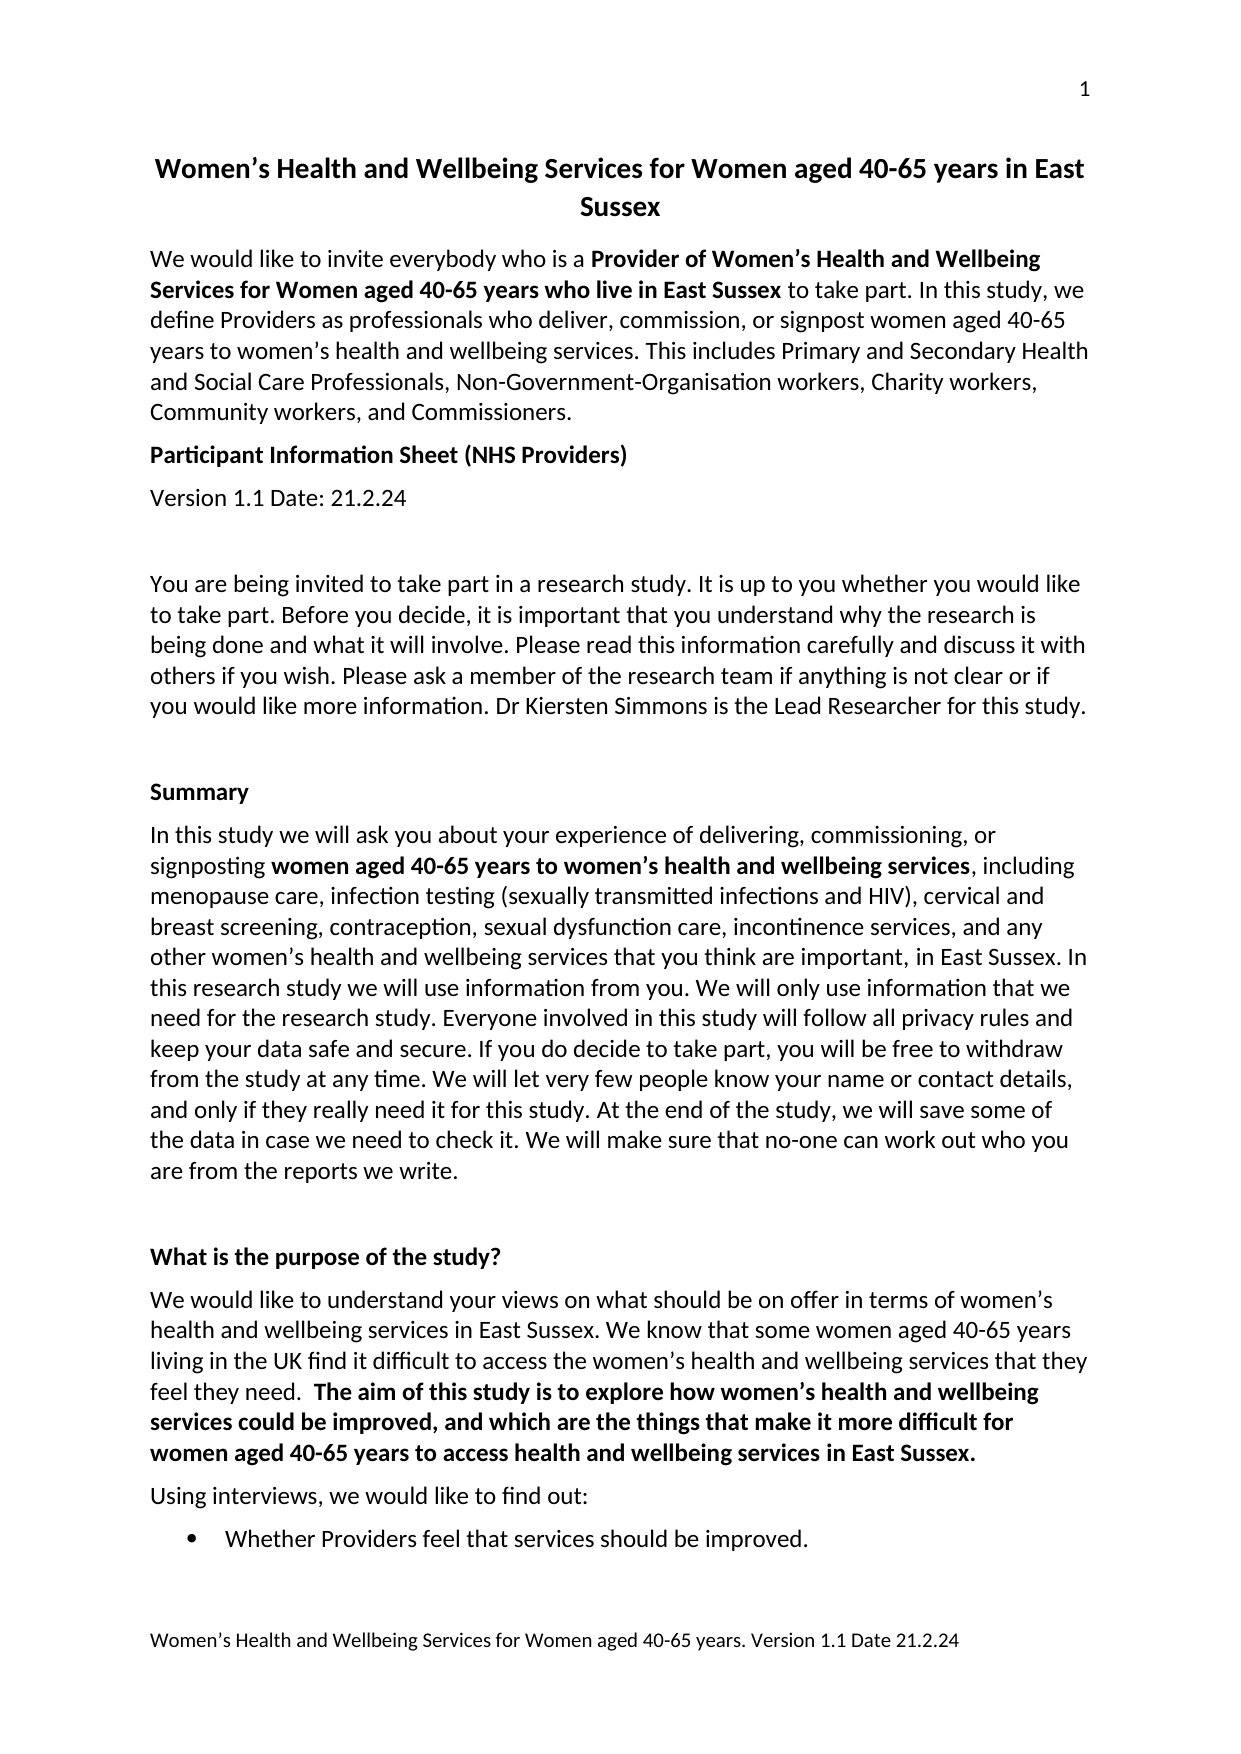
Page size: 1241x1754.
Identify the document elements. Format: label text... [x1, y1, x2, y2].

text Version 1.1 Date: 21.2.24 [150, 482, 1090, 513]
text Participant Information Sheet (NHS Providers) [150, 439, 1090, 470]
list Whether Providers feel that services should be improved. [187, 1523, 1090, 1553]
text We would like to invite everybody who is a Provider of Women’s Health and Wellbeing Services for Women aged 40-65 years who live in East Sussex to take part. In this study, we define Providers as professionals who deliver, commission, or signpost women aged 40-65 years to women’s health and wellbeing services. This includes Primary and Secondary Health and Social Care Professionals, Non-Government-Organisation workers, Charity workers, Community workers, and Commissioners. [150, 243, 1090, 427]
text You are being invited to take part in a research study. It is up to you whether you would like to take part. Before you decide, it is important that you understand why the research is being done and what it will involve. Please read this information carefully and discuss it with others if you wish. Please ask a member of the research team if anything is not clear or if you would like more information. Dr Kiersten Simmons is the Lead Researcher for this study. [150, 568, 1090, 721]
text What is the purpose of the study? [150, 1241, 1090, 1272]
text Women’s Health and Wellbeing Services for Women aged 40-65 years in East Sussex [150, 150, 1090, 224]
text We would like to understand your views on what should be on offer in terms of women’s health and wellbeing services in East Sussex. We know that some women aged 40-65 years living in the UK find it difficult to access the women’s health and wellbeing services that they feel they need. The aim of this study is to explore how women’s health and wellbeing services could be improved, and which are the things that make it more difficult for women aged 40-65 years to access health and wellbeing services in East Sussex. [150, 1284, 1090, 1467]
text Using interviews, we would like to find out: [150, 1480, 1090, 1510]
text In this study we will ask you about your experience of delivering, commissioning, or signposting women aged 40-65 years to women’s health and wellbeing services, including menopause care, infection testing (sexually transmitted infections and HIV), cervical and breast screening, contraception, sexual dysfunction care, incontinence services, and any other women’s health and wellbeing services that you think are important, in East Sussex. In this research study we will use information from you. We will only use information that we need for the research study. Everyone involved in this study will follow all privacy rules and keep your data safe and secure. If you do decide to take part, you will be free to withdraw from the study at any time. We will let very few people know your name or contact details, and only if they really need it for this study. At the end of the study, we will save some of the data in case we need to check it. We will make sure that no-one can work out who you are from the reports we write. [150, 819, 1090, 1186]
text Summary [150, 776, 1090, 807]
